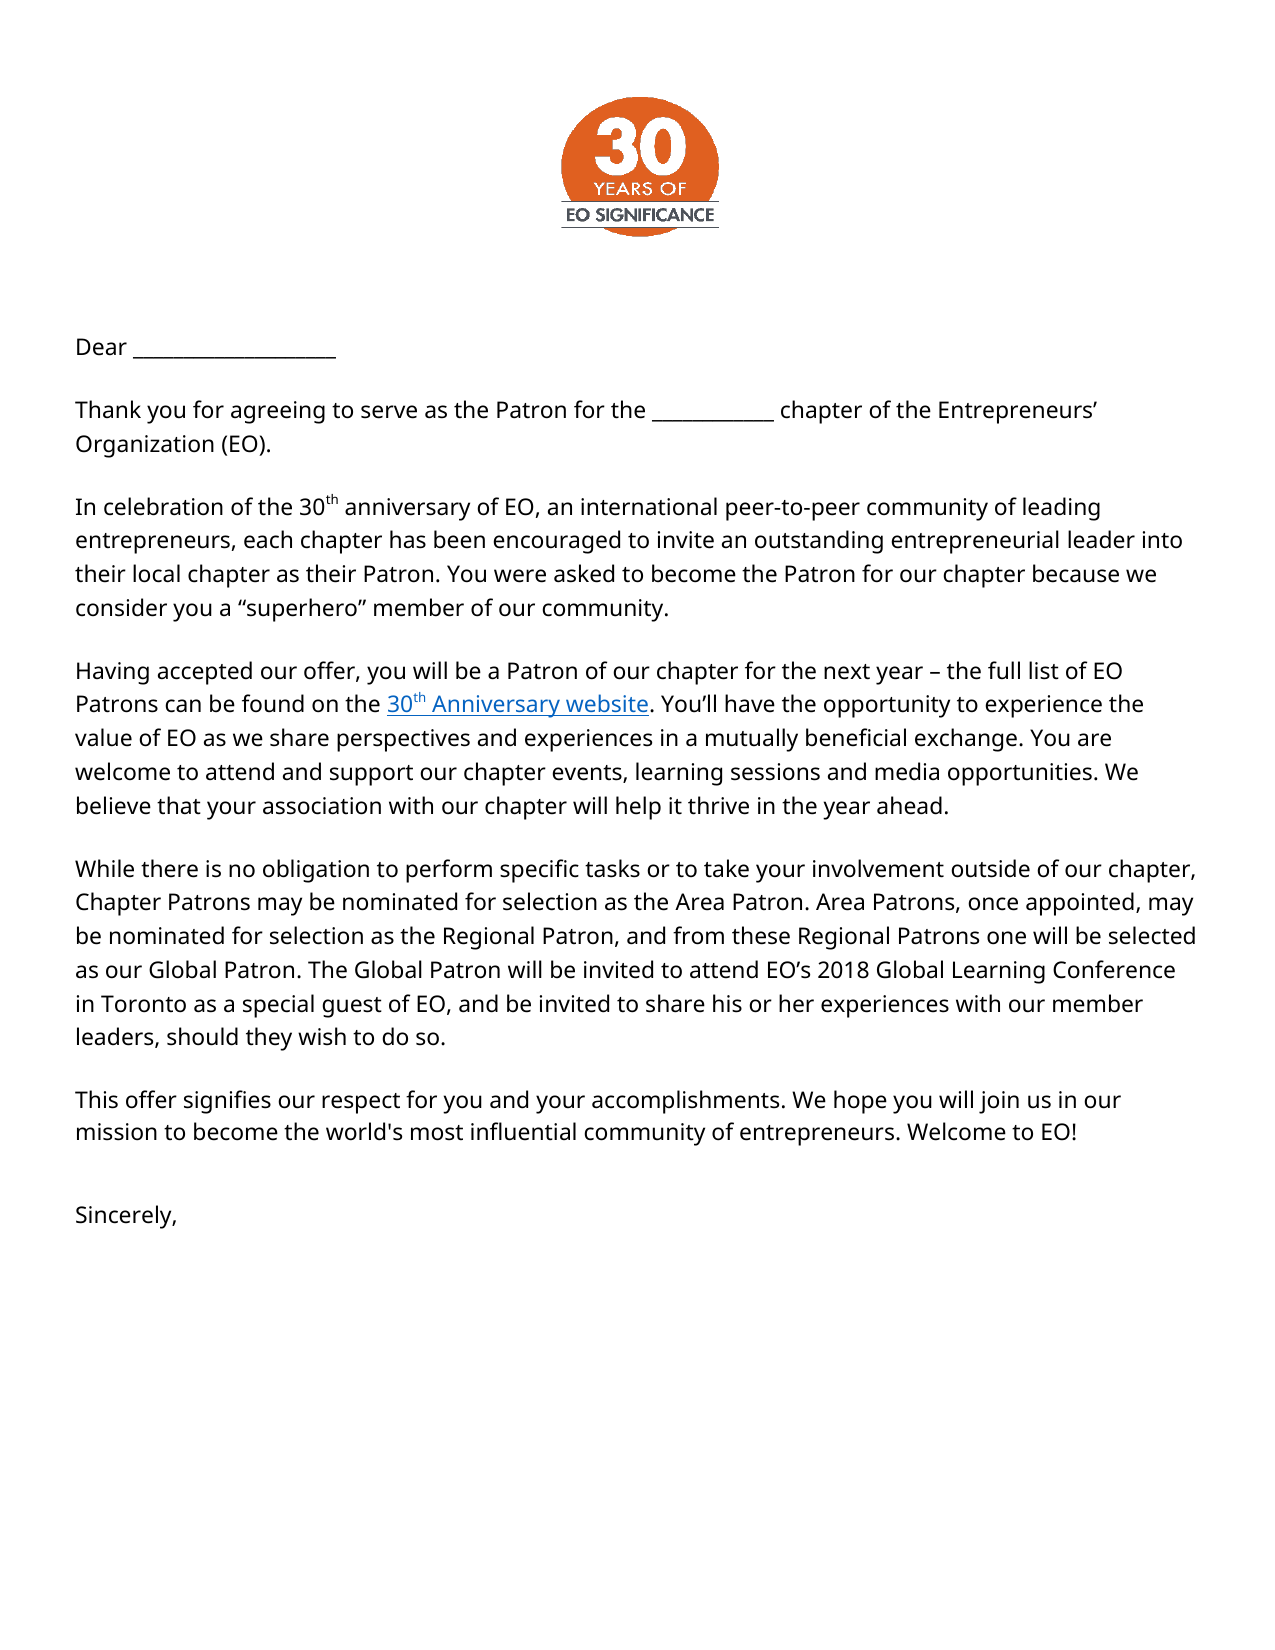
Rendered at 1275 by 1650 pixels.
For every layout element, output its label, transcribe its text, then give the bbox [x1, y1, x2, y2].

text Having accepted our offer, you will be a Patron of our chapter for the next year – the full list of EO Patrons can be found on the 30th Anniversary website. You’ll have the opportunity to experience the value of EO as we share perspectives and experiences in a mutually beneficial exchange. You are welcome to attend and support our chapter events, learning sessions and media opportunities. We believe that your association with our chapter will help it thrive in the year ahead. [75, 655, 1200, 821]
text Dear ____________________ [75, 331, 1200, 362]
list Sincerely, [75, 1199, 1200, 1230]
text While there is no obligation to perform specific tasks or to take your involvement outside of our chapter, Chapter Patrons may be nominated for selection as the Area Patron. Area Patrons, once appointed, may be nominated for selection as the Regional Patron, and from these Regional Patrons one will be selected as our Global Patron. The Global Patron will be invited to attend EO’s 2018 Global Learning Conference in Toronto as a special guest of EO, and be invited to share his or her experiences with our member leaders, should they wish to do so. [75, 853, 1200, 1053]
list This offer signifies our respect for you and your accomplishments. We hope you will join us in our mission to become the world's most influential community of entrepreneurs. Welcome to EO! [75, 1084, 1200, 1147]
text In celebration of the 30th anniversary of EO, an international peer-to-peer community of leading entrepreneurs, each chapter has been encouraged to invite an outstanding entrepreneurial leader into their local chapter as their Patron. You were asked to become the Patron for our chapter because we consider you a “superhero” member of our community. [75, 491, 1200, 623]
picture [531, 75, 744, 258]
text Thank you for agreeing to serve as the Patron for the ____________ chapter of the Entrepreneurs’ Organization (EO). [75, 394, 1200, 459]
